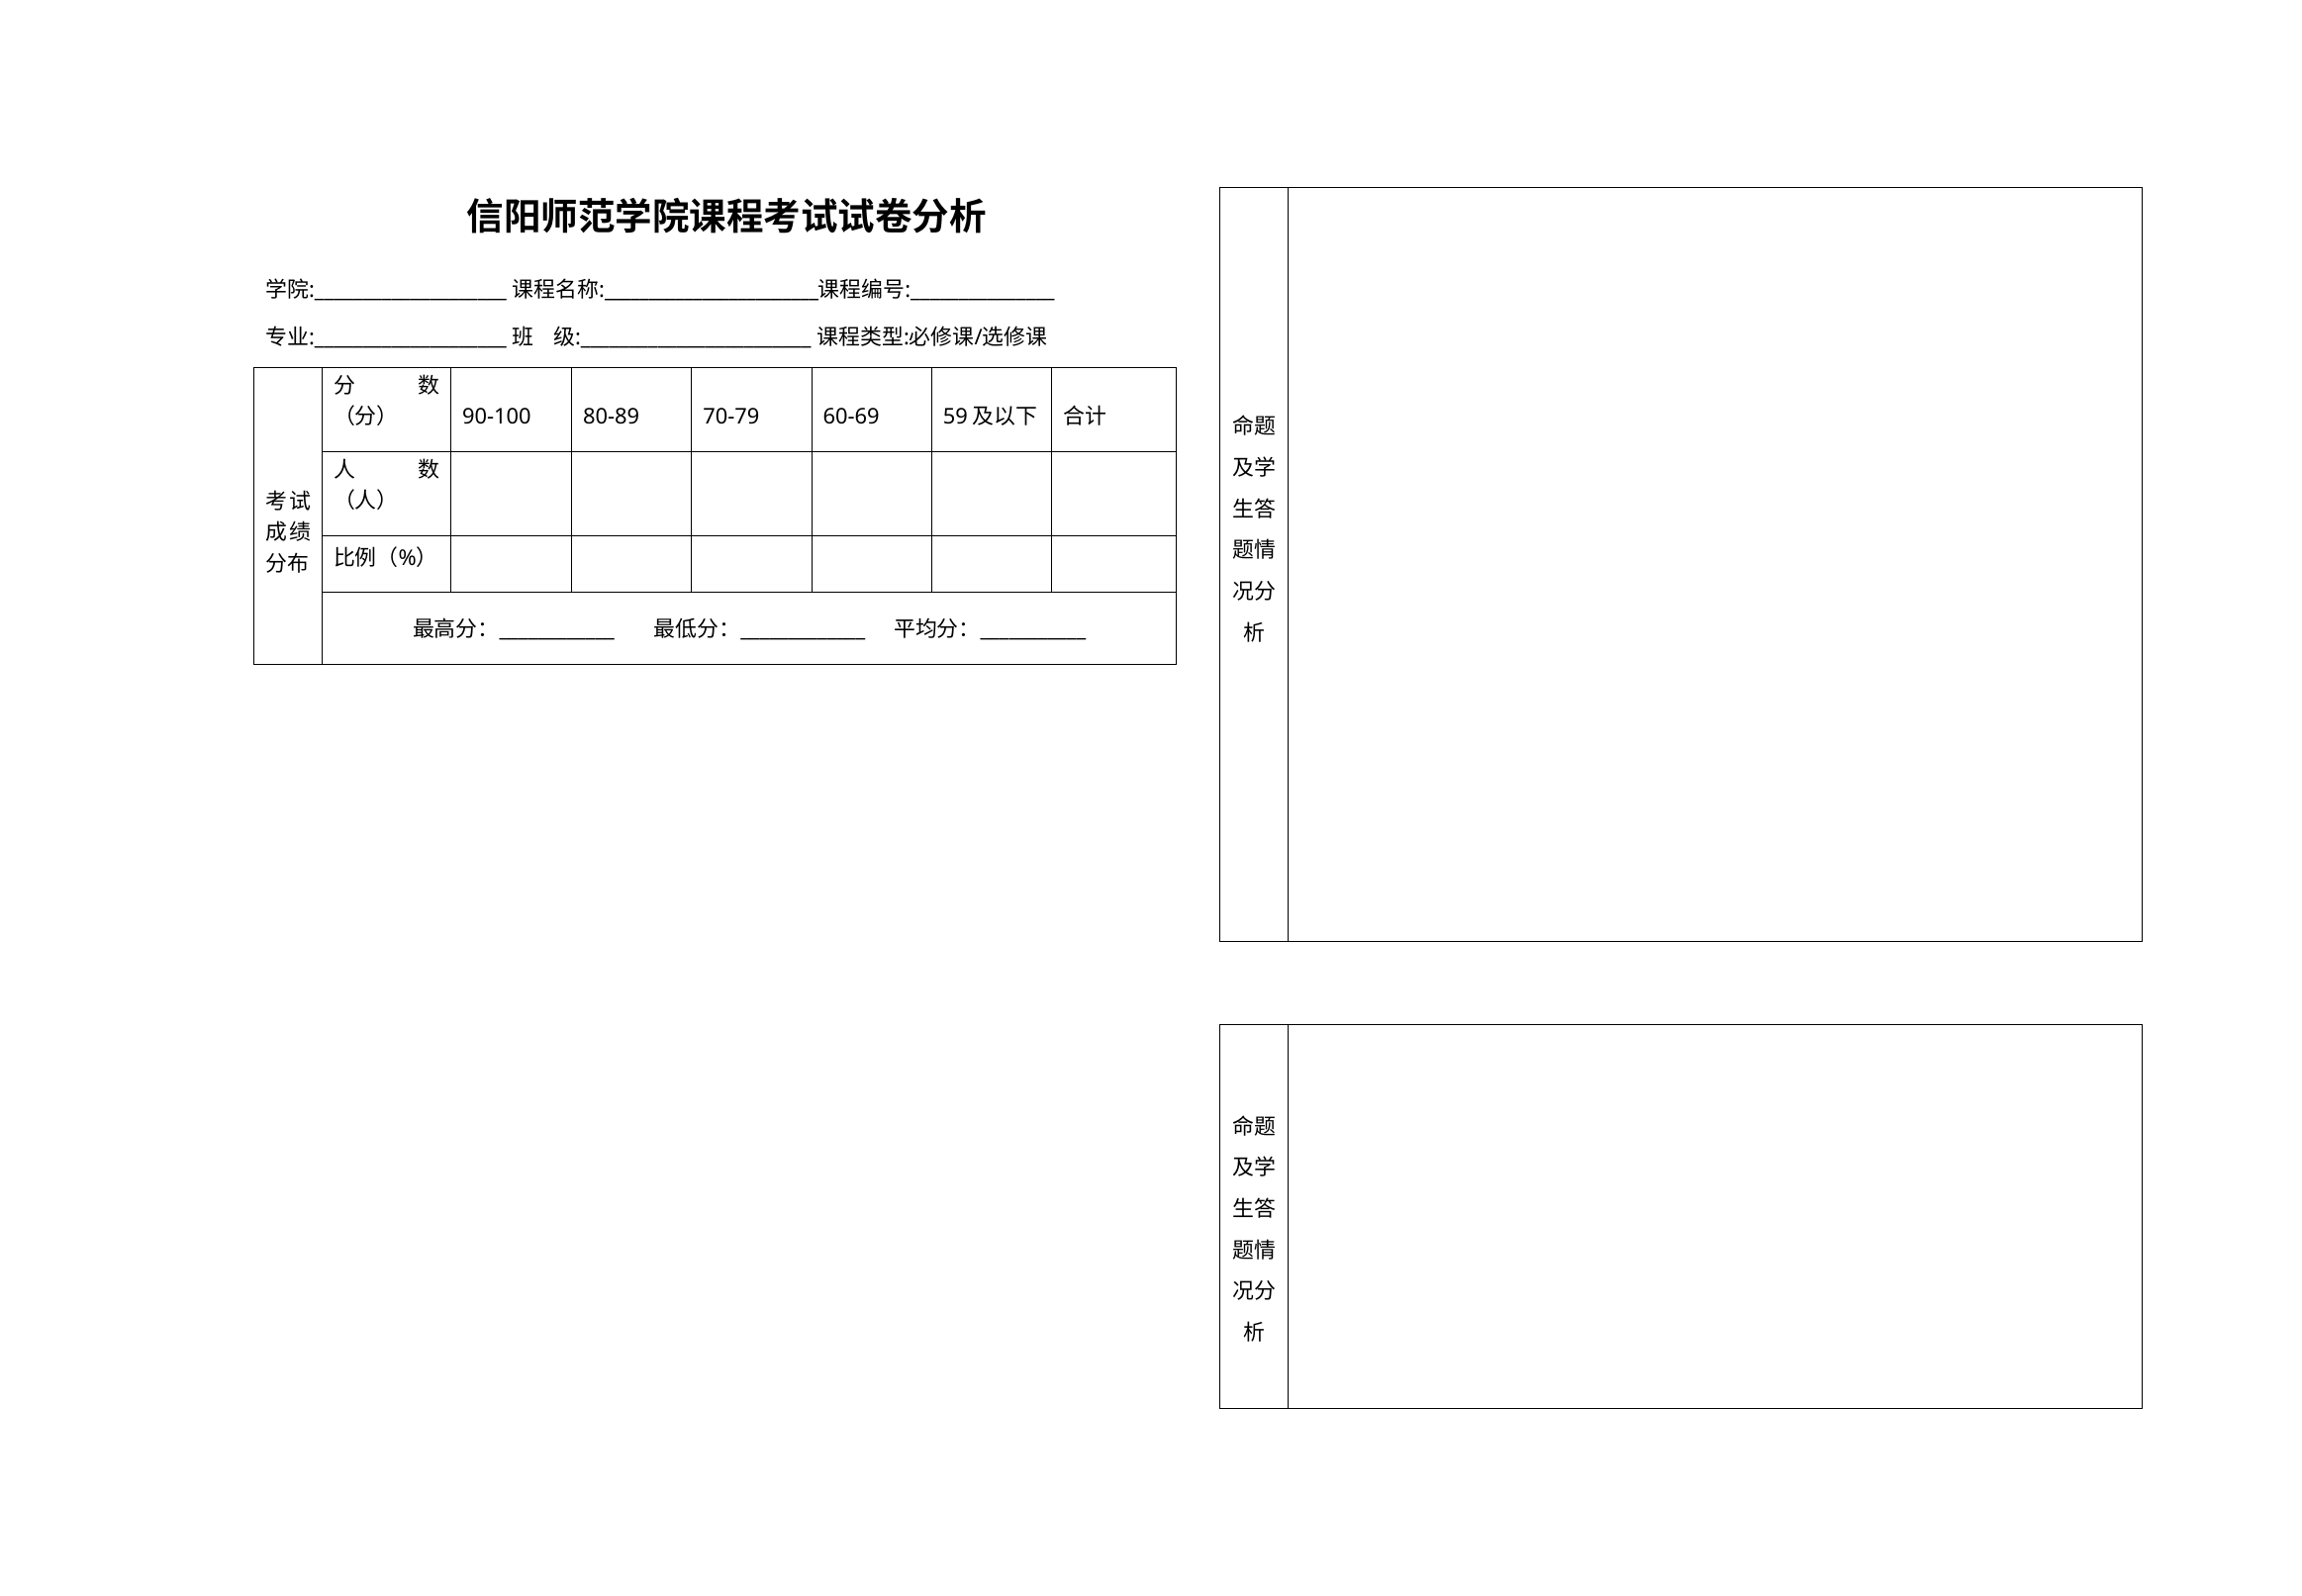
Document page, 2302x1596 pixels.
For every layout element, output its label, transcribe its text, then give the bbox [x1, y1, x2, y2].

table_cell [813, 536, 931, 592]
table_cell [572, 452, 691, 535]
table_cell 命题及学生答题情况分析 [1220, 188, 1288, 941]
table_cell [813, 452, 931, 535]
text 专业:____________________ 班 级:________________________ 课程类型:必修课/选修课 [265, 320, 1187, 351]
table_cell 最高分：____________ 最低分：_____________ 平均分：___________ [323, 593, 1176, 664]
table_cell [451, 452, 571, 535]
table_cell [1289, 188, 2142, 941]
table_header 考试成绩分布 [254, 368, 322, 664]
table_header 80-89 [572, 368, 691, 451]
table_cell [932, 452, 1051, 535]
text 学院:____________________ 课程名称:________________________课程编号:_______________ [265, 272, 1187, 304]
table_header 合计 [1052, 368, 1176, 451]
table_cell [692, 536, 812, 592]
text 信阳师范学院课程考试试卷分析 [265, 186, 1187, 240]
table_header 70-79 [692, 368, 812, 451]
table_cell [572, 536, 691, 592]
table_cell [1052, 536, 1176, 592]
table_cell [1052, 452, 1176, 535]
table_header 命题及学生答题情况分析 [1220, 1025, 1288, 1407]
table_header 60-69 [813, 368, 931, 451]
table_header 59及以下 [932, 368, 1051, 451]
table_header 90-100 [451, 368, 571, 451]
table_cell 人数（人） [323, 452, 450, 535]
table_cell [692, 452, 812, 535]
table_header [1289, 1025, 2142, 1407]
table_cell [932, 536, 1051, 592]
table_cell 比例（%） [323, 536, 450, 592]
table_cell [451, 536, 571, 592]
table_header 分数（分） [323, 368, 450, 451]
